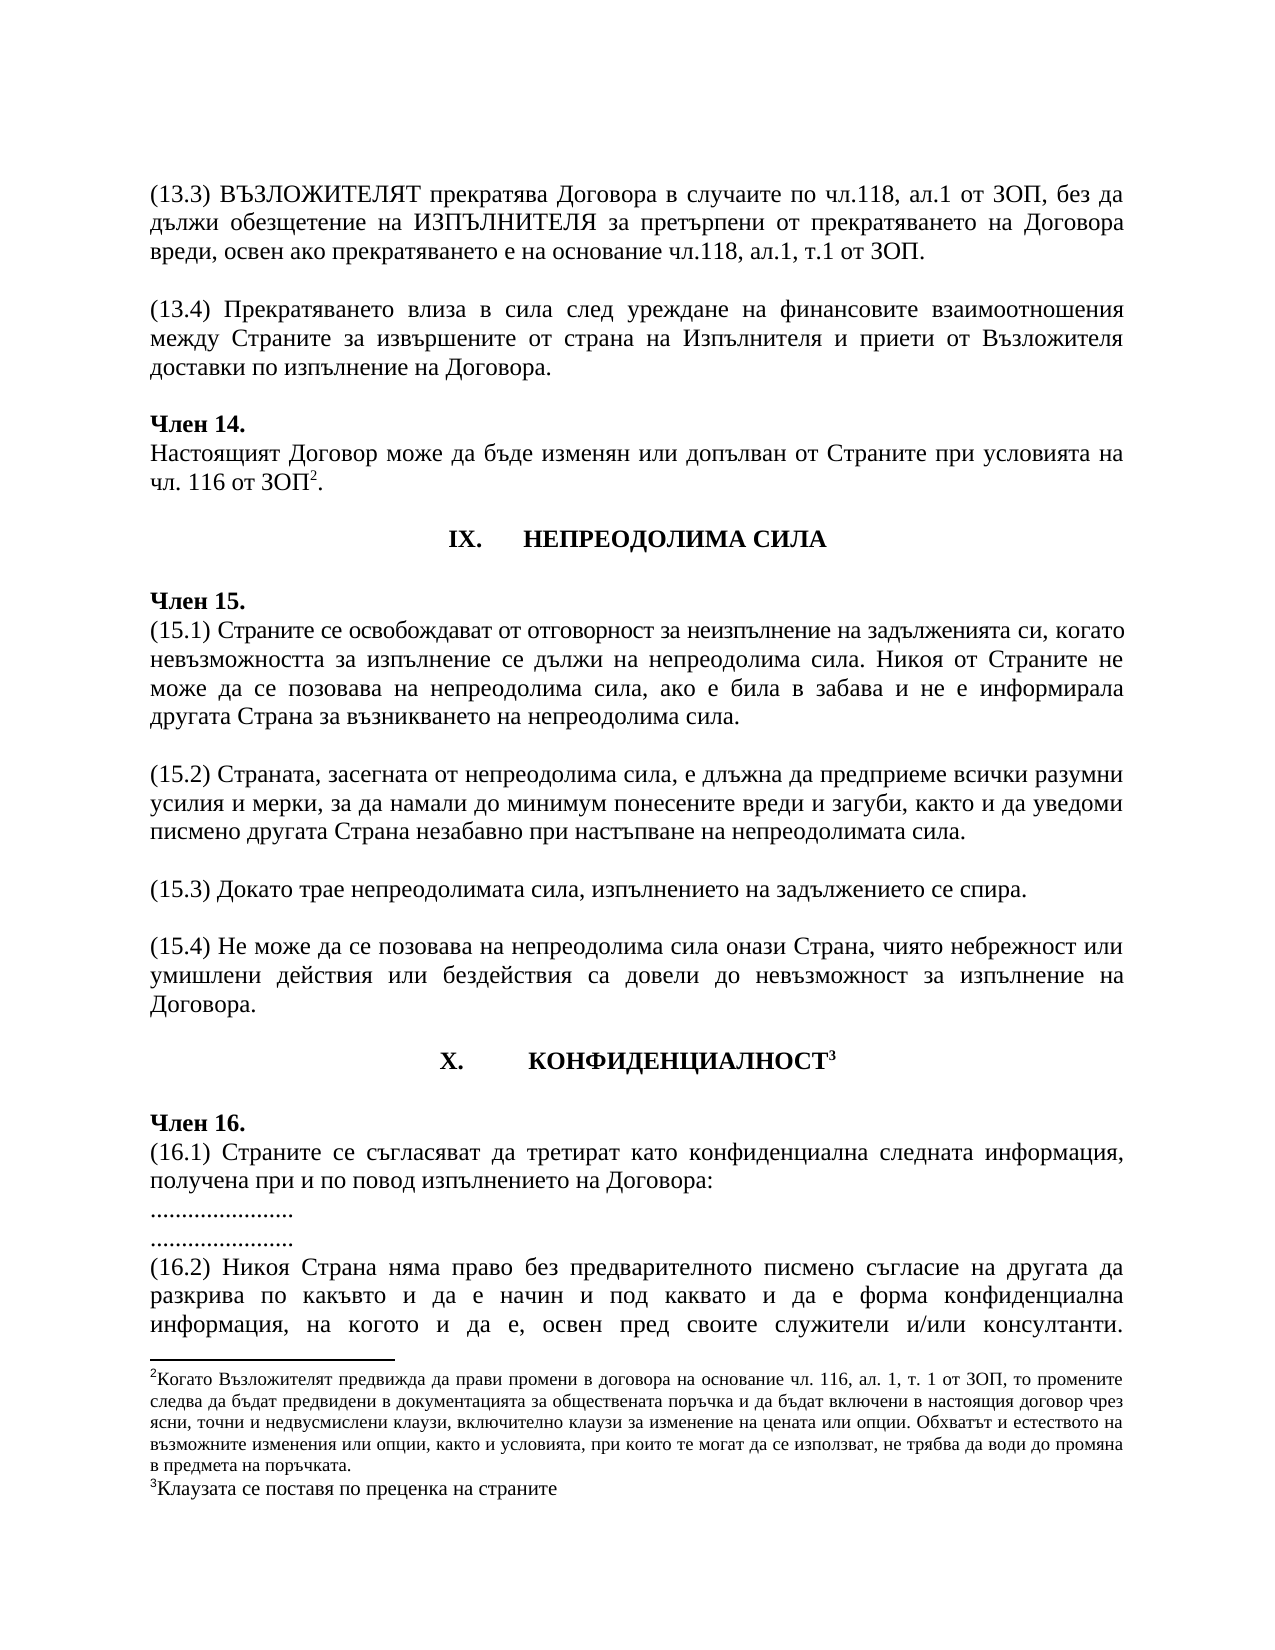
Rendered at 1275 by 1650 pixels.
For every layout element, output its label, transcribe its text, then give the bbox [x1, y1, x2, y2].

text Член 16. [150, 1108, 1125, 1137]
text Настоящият Договор може да бъде изменян или допълван от Страните при условията на чл. 116 от ЗОП. [150, 438, 1125, 496]
text (13.4) Прекратяването влиза в сила след уреждане на финансовите взаимоотношения между Страните за извършените от страна на Изпълнителя и приети от Възложителя доставки по изпълнение на Договора. [150, 294, 1125, 380]
text (13.3) ВЪЗЛОЖИТЕЛЯТ прекратява Договора в случаите по чл.118, ал.1 от ЗОП, без да дължи обезщетение на ИЗПЪЛНИТЕЛЯ за претърпени от прекратяването на Договора вреди, освен ако прекратяването е на основание чл.118, ал.1, т.1 от ЗОП. [150, 179, 1125, 265]
list КОНФИДЕНЦИАЛНОСТ [150, 1046, 1125, 1075]
text (15.2) Страната, засегната от непреодолима сила, е длъжна да предприеме всички разумни усилия и мерки, за да намали до минимум понесените вреди и загуби, както и да уведоми писмено другата Страна незабавно при настъпване на непреодолимата сила. [150, 759, 1125, 845]
text ....................... [150, 1194, 1125, 1223]
list НЕПРЕОДОЛИМА СИЛА [150, 524, 1125, 553]
text (15.1) Страните се освобождават от отговорност за неизпълнение на задълженията си, когато невъзможността за изпълнение се дължи на непреодолима сила. Никоя от Страните не може да се позовава на непреодолима сила, ако е била в забава и не е информирала другата Страна за възникването на непреодолима сила. [150, 615, 1125, 730]
text (16.1) Страните се съгласяват да третират като конфиденциална следната информация, получена при и по повод изпълнението на Договора: [150, 1137, 1125, 1194]
text (15.3) Докато трае непреодолимата сила, изпълнението на задължението се спира. [150, 874, 1125, 903]
text Член 15. [150, 586, 1125, 615]
text Член 14. [150, 409, 1125, 438]
text ....................... [150, 1223, 1125, 1252]
text (15.4) Не може да се позовава на непреодолима сила онази Страна, чиято небрежност или умишлени действия или бездействия са довели до невъзможност за изпълнение на Договора. [150, 931, 1125, 1018]
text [150, 1252, 1125, 1338]
